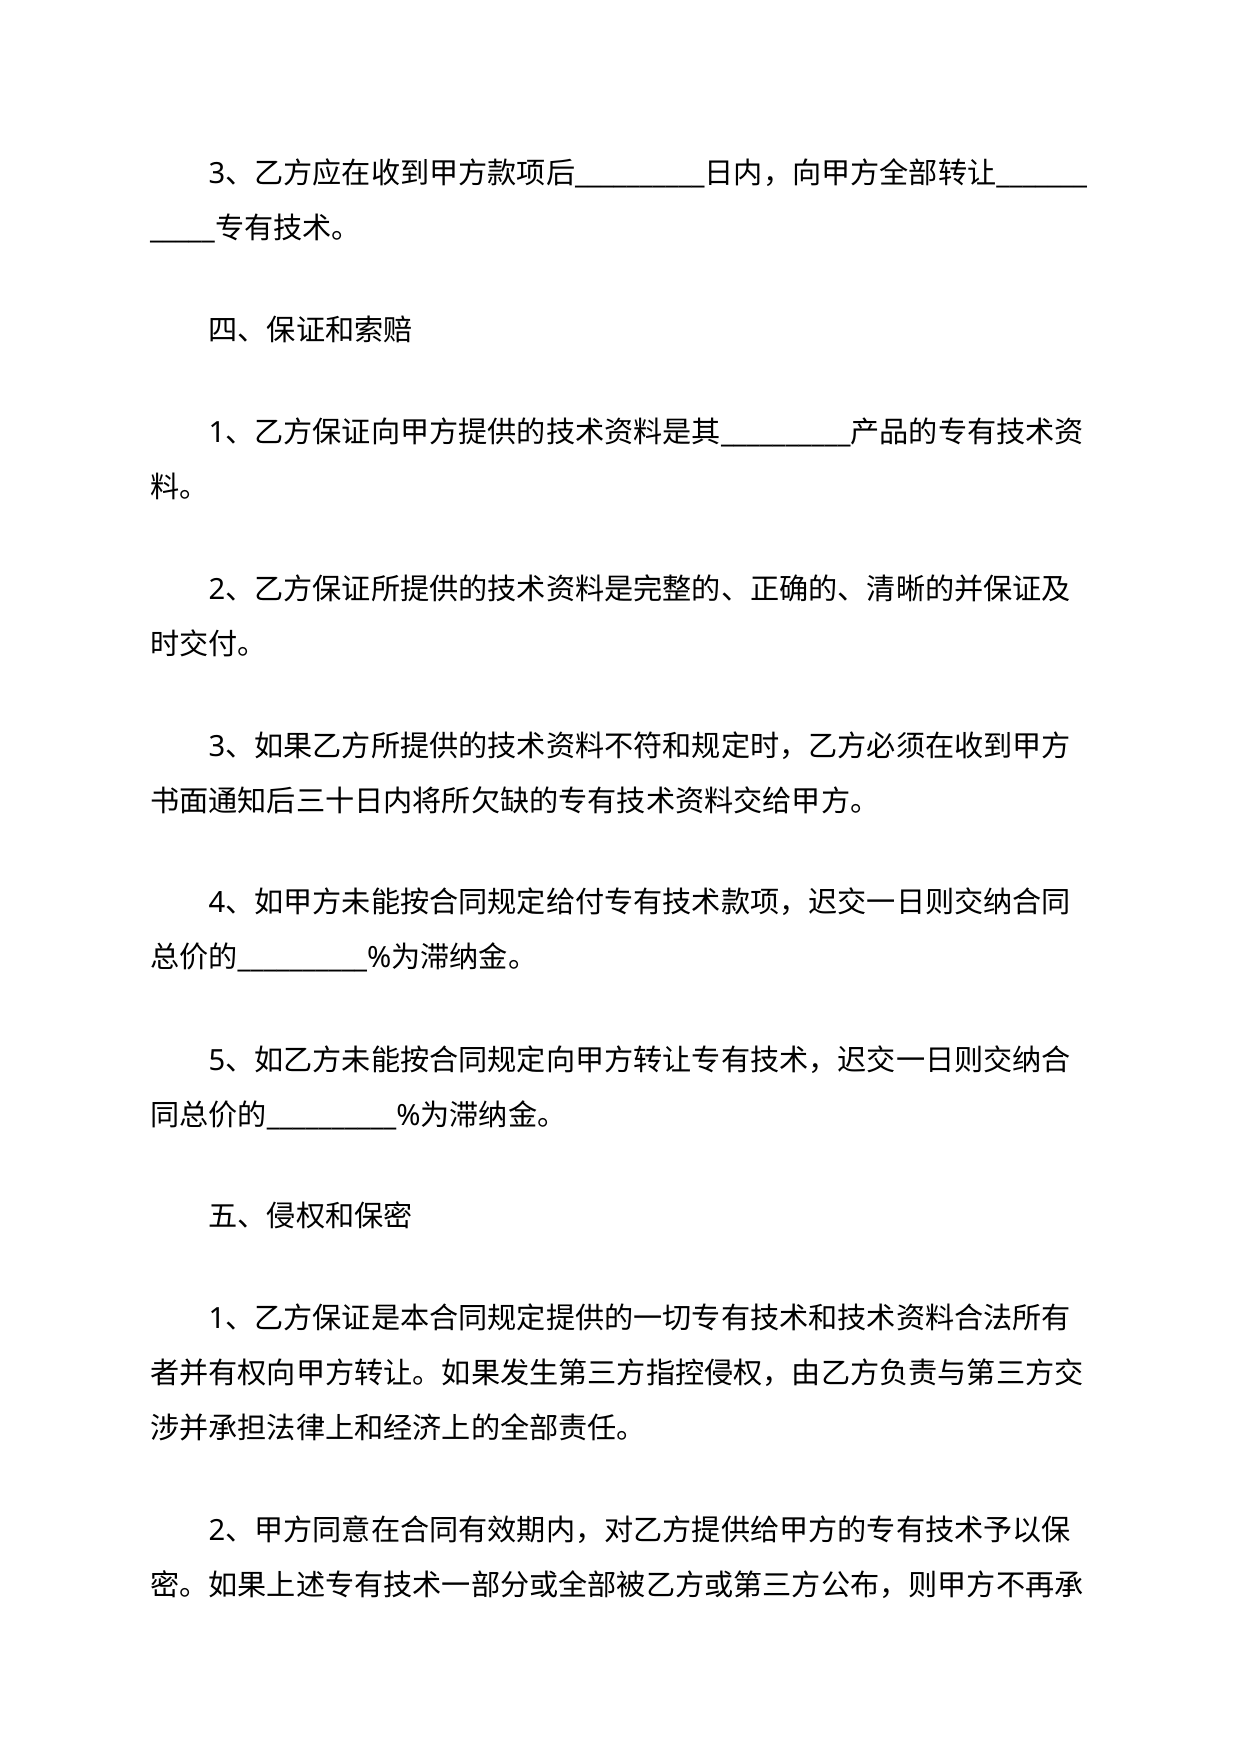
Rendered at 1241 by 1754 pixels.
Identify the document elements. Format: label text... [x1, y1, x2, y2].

text 3、乙方应在收到甲方款项后__________日内，向甲方全部转让____________专有技术。 [150, 150, 1090, 247]
text 1、乙方保证向甲方提供的技术资料是其__________产品的专有技术资料。 [150, 409, 1090, 506]
text 四、保证和索赔 [150, 307, 1090, 349]
text 1、乙方保证是本合同规定提供的一切专有技术和技术资料合法所有者并有权向甲方转让。如果发生第三方指控侵权，由乙方负责与第三方交涉并承担法律上和经济上的全部责任。 [150, 1295, 1090, 1447]
text 4、如甲方未能按合同规定给付专有技术款项，迟交一日则交纳合同总价的__________%为滞纳金。 [150, 879, 1090, 976]
text 3、如果乙方所提供的技术资料不符和规定时，乙方必须在收到甲方书面通知后三十日内将所欠缺的专有技术资料交给甲方。 [150, 722, 1090, 819]
text 5、如乙方未能按合同规定向甲方转让专有技术，迟交一日则交纳合同总价的__________%为滞纳金。 [150, 1036, 1090, 1133]
text 五、侵权和保密 [150, 1193, 1090, 1235]
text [150, 1506, 1090, 1604]
text 2、乙方保证所提供的技术资料是完整的、正确的、清晰的并保证及时交付。 [150, 566, 1090, 663]
